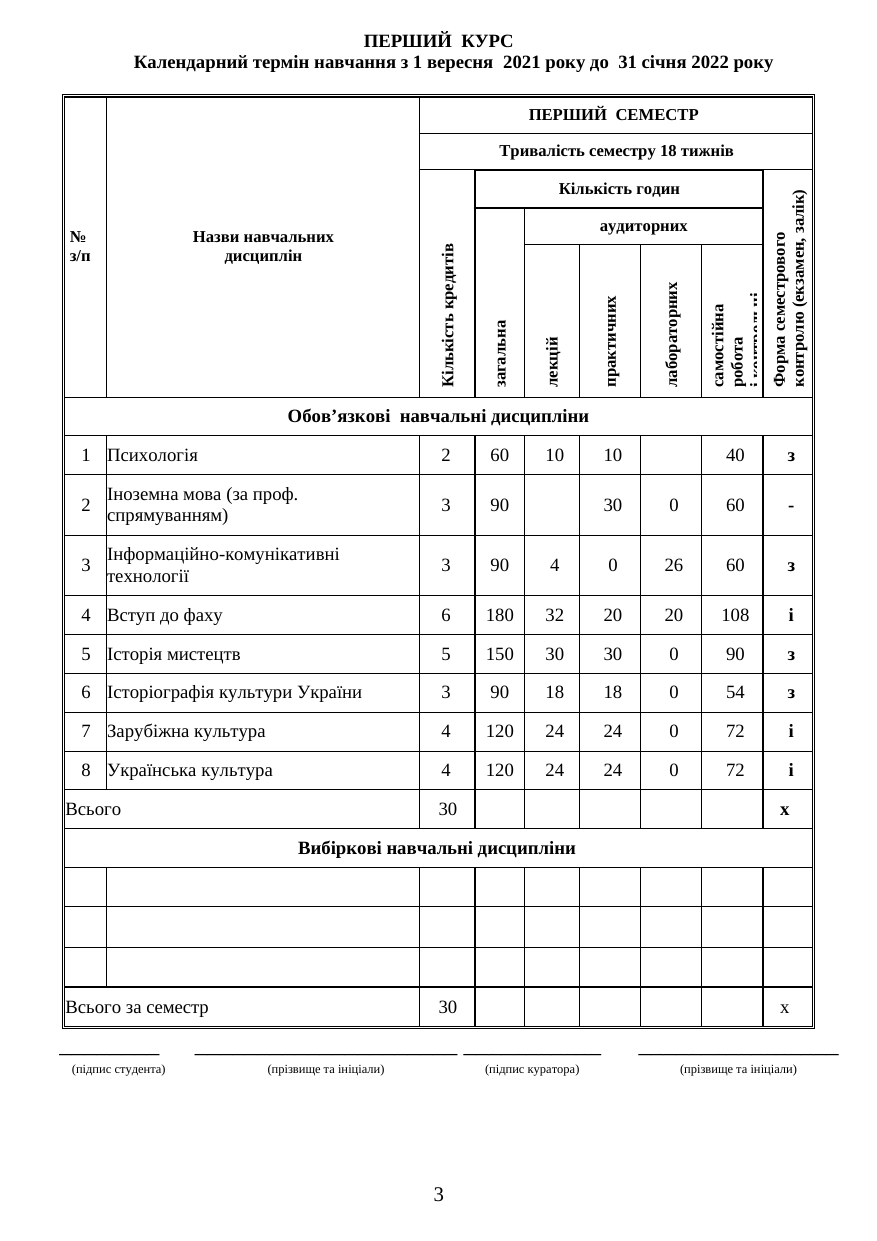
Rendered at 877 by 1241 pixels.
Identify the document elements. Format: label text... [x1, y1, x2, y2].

table_cell х [764, 988, 812, 1026]
table_cell 10 [525, 436, 579, 474]
table_cell 20 [580, 596, 640, 634]
table_cell 2 [65, 475, 106, 535]
table_cell 6 [65, 674, 106, 712]
table_cell [525, 475, 579, 535]
table_cell 24 [525, 752, 579, 789]
table_cell 60 [702, 536, 762, 595]
table_cell 3 [65, 536, 106, 595]
table_cell 1 [65, 436, 106, 474]
table_cell [420, 948, 474, 986]
table_cell 60 [476, 436, 524, 474]
table_cell з [764, 536, 812, 595]
table_cell 2 [420, 436, 474, 474]
table_cell лекцій [525, 245, 579, 397]
table_cell практичних [580, 245, 640, 397]
table_cell 0 [641, 635, 701, 673]
table_cell лабораторних [641, 245, 701, 397]
table_cell [107, 868, 419, 906]
table_cell [641, 436, 701, 474]
table_cell 6 [420, 596, 474, 634]
table_cell 18 [580, 674, 640, 712]
table_cell [476, 907, 524, 947]
table_cell 30 [580, 475, 640, 535]
table_cell [702, 790, 762, 828]
table_cell і [764, 713, 812, 751]
table_cell 3 [420, 475, 474, 535]
table_cell 0 [641, 475, 701, 535]
table_cell Всього за семестр [65, 988, 419, 1026]
table_cell 90 [476, 536, 524, 595]
table_cell [641, 907, 701, 947]
table_cell [641, 790, 701, 828]
table_cell з [764, 436, 812, 474]
table_cell 24 [580, 752, 640, 789]
table_cell [476, 948, 524, 986]
table_header № з/п [65, 98, 106, 397]
table_cell Обов’язкові навчальні дисципліни [65, 398, 812, 435]
table_cell Всього [65, 790, 419, 828]
table_cell загальна [476, 209, 524, 397]
text ПЕРШИЙ КУРС [59, 29, 818, 51]
table_cell Історіографія культури України [107, 674, 419, 712]
table_cell [641, 988, 701, 1026]
table_cell 3 [420, 536, 474, 595]
table_cell [702, 988, 762, 1026]
table_cell 18 [525, 674, 579, 712]
table_cell 90 [702, 635, 762, 673]
table_cell [580, 868, 640, 906]
table_cell 7 [65, 713, 106, 751]
table_cell 4 [420, 713, 474, 751]
table_cell Кількість годин [476, 171, 762, 207]
table_cell [764, 948, 812, 986]
table_cell 5 [420, 635, 474, 673]
table_cell 30 [420, 790, 474, 828]
table_cell [420, 868, 474, 906]
table_cell [65, 868, 106, 906]
table_cell [580, 907, 640, 947]
table_cell самостійна робота і контрольні заходи [702, 245, 762, 397]
table_cell [702, 907, 762, 947]
table_cell [580, 790, 640, 828]
table_cell 5 [65, 635, 106, 673]
table_cell 150 [476, 635, 524, 673]
table_cell 54 [702, 674, 762, 712]
table_cell [641, 948, 701, 986]
table_cell і [764, 752, 812, 789]
table_cell Історія мистецтв [107, 635, 419, 673]
table_cell з [764, 635, 812, 673]
table_cell Інформаційно-комунікативні технології [107, 536, 419, 595]
table_cell 24 [580, 713, 640, 751]
table_cell - [764, 475, 812, 535]
table_cell 30 [525, 635, 579, 673]
table_cell 32 [525, 596, 579, 634]
table_cell 60 [702, 475, 762, 535]
table_cell [702, 948, 762, 986]
table_cell 10 [580, 436, 640, 474]
table_header Назви навчальних дисциплін [107, 98, 419, 397]
table_cell 20 [641, 596, 701, 634]
table_cell [476, 868, 524, 906]
table_cell 30 [580, 635, 640, 673]
table_cell 24 [525, 713, 579, 751]
table_cell 90 [476, 475, 524, 535]
table_cell 40 [702, 436, 762, 474]
table_cell 4 [65, 596, 106, 634]
table_cell 4 [420, 752, 474, 789]
table_cell [580, 948, 640, 986]
table_cell [476, 790, 524, 828]
table_cell 120 [476, 752, 524, 789]
table_cell з [764, 674, 812, 712]
table_cell [580, 988, 640, 1026]
table_cell Форма семестрового контролю (екзамен, залік) [764, 170, 812, 397]
table_cell [525, 948, 579, 986]
table_cell аудиторних [525, 209, 762, 244]
table_cell [641, 868, 701, 906]
table_cell [476, 988, 524, 1026]
table_cell [525, 868, 579, 906]
table_cell Тривалість семестру 18 тижнів [420, 134, 812, 169]
table_cell 180 [476, 596, 524, 634]
table_cell 26 [641, 536, 701, 595]
text Календарний термін навчання з 1 вересня 2021 року до 31 січня 2022 року [59, 51, 818, 73]
table_cell [107, 948, 419, 986]
table_cell [65, 948, 106, 986]
table_cell [525, 907, 579, 947]
table_cell Вступ до фаху [107, 596, 419, 634]
table_cell 72 [702, 752, 762, 789]
table_cell Зарубіжна культура [107, 713, 419, 751]
table_cell Іноземна мова (за проф. спрямуванням) [107, 475, 419, 535]
table_cell 72 [702, 713, 762, 751]
table_cell 4 [525, 536, 579, 595]
table_cell 8 [65, 752, 106, 789]
table_cell 0 [641, 713, 701, 751]
table_cell 90 [476, 674, 524, 712]
table_cell [525, 790, 579, 828]
table_cell [702, 868, 762, 906]
table_cell 0 [580, 536, 640, 595]
table_cell Українська культура [107, 752, 419, 789]
table_cell 0 [641, 752, 701, 789]
text (підпис студента) (прізвище та ініціали) (підпис куратора) (прізвище та ініціали) [59, 1062, 818, 1076]
table_cell 30 [420, 988, 474, 1026]
table_header ПЕРШИЙ СЕМЕСТР [420, 98, 812, 133]
table_cell Вибіркові навчальні дисципліни [65, 829, 812, 867]
table_cell [420, 907, 474, 947]
table_cell 108 [702, 596, 762, 634]
table_cell 120 [476, 713, 524, 751]
text ________ _____________________ ___________ ________________ [59, 1029, 818, 1058]
table_cell 3 [420, 674, 474, 712]
table_cell Кількість кредитів [420, 170, 474, 397]
table_cell [764, 868, 812, 906]
table_cell [764, 907, 812, 947]
table_cell [107, 907, 419, 947]
table_cell Психологія [107, 436, 419, 474]
table_cell х [764, 790, 812, 828]
table_cell [525, 988, 579, 1026]
table_cell [65, 907, 106, 947]
table_cell і [764, 596, 812, 634]
table_cell 0 [641, 674, 701, 712]
